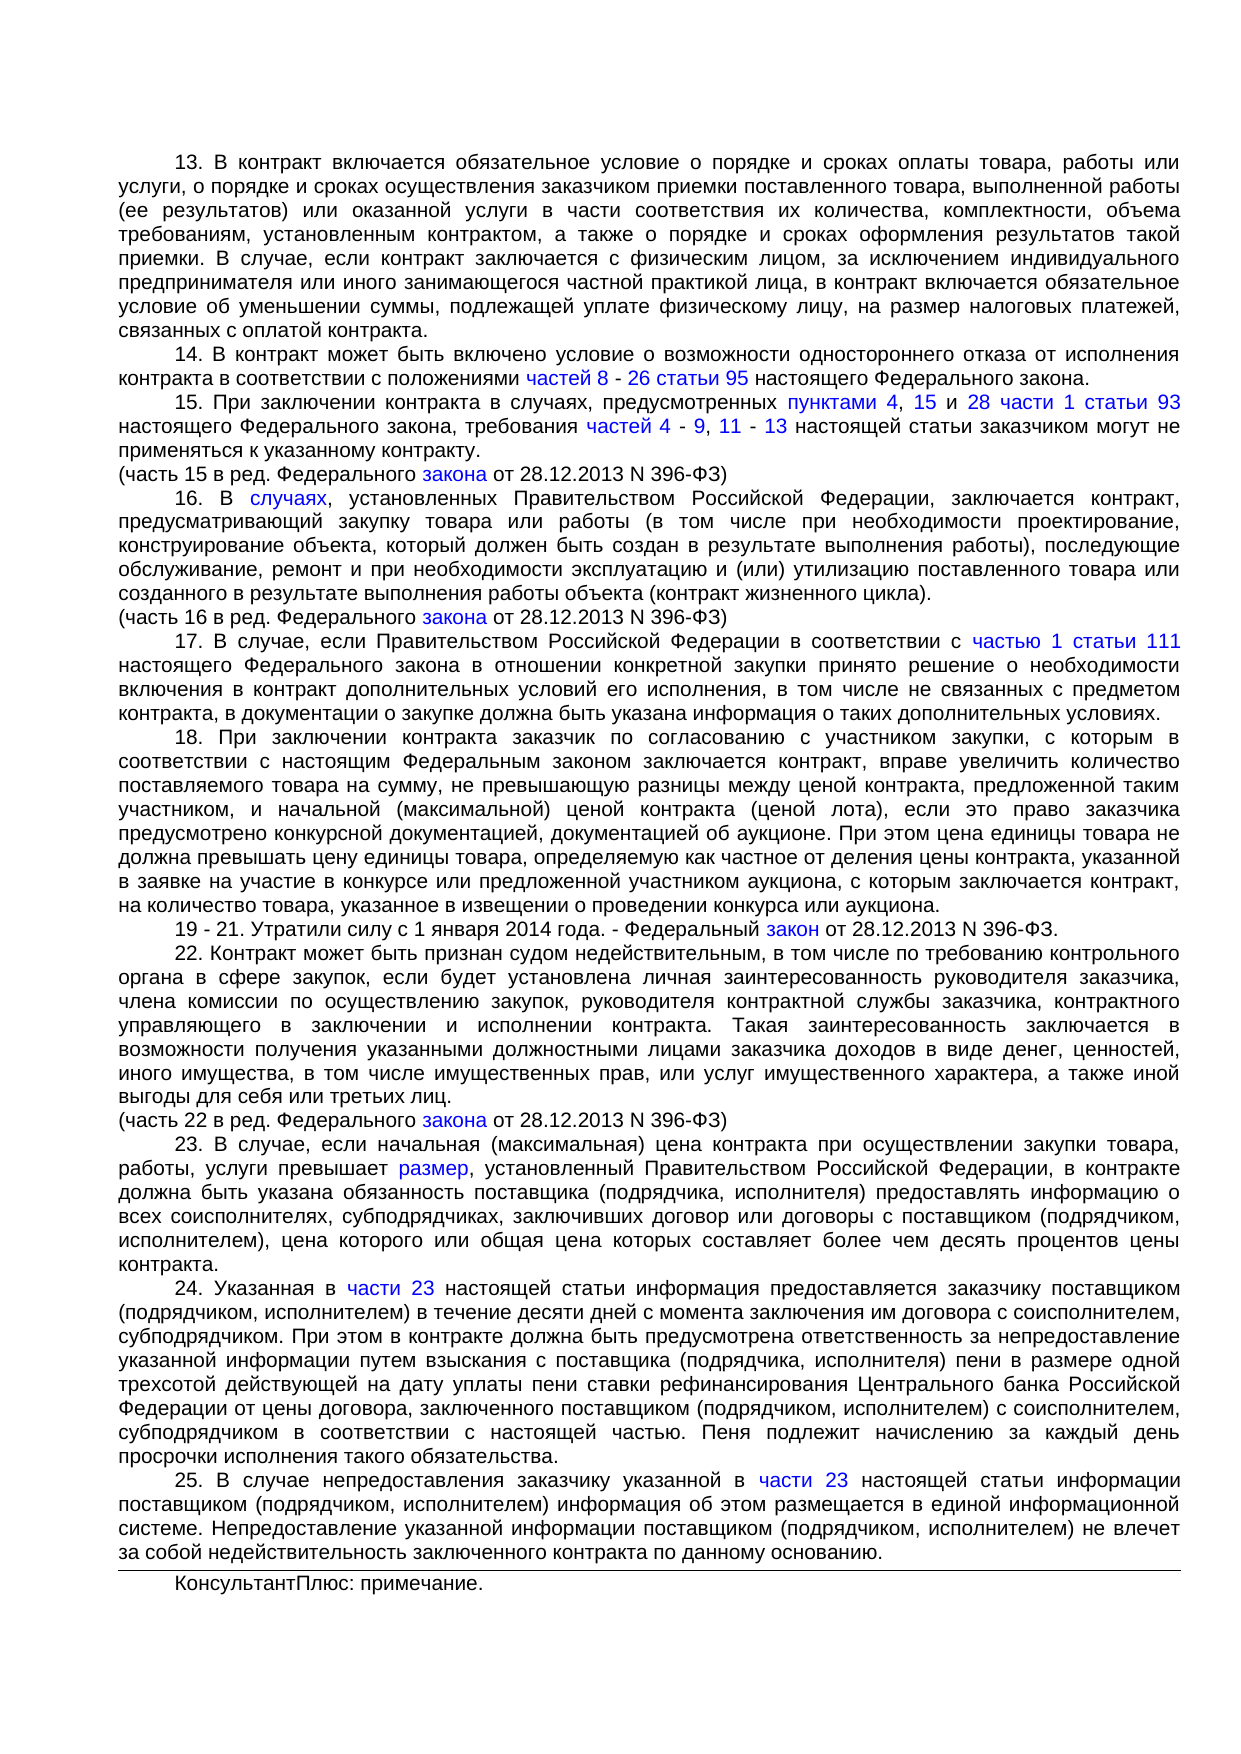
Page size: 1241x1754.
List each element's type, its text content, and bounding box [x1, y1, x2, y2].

text 13. В контракт включается обязательное условие о порядке и сроках оплаты товара, работы или услуги, о порядке и сроках осуществления заказчиком приемки поставленного товара, выполненной работы (ее результатов) или оказанной услуги в части соответствия их количества, комплектности, объема требованиям, установленным контрактом, а также о порядке и сроках оформления результатов такой приемки. В случае, если контракт заключается с физическим лицом, за исключением индивидуального предпринимателя или иного занимающегося частной практикой лица, в контракт включается обязательное условие об уменьшении суммы, подлежащей уплате физическому лицу, на размер налоговых платежей, связанных с оплатой контракта. [118, 150, 1181, 342]
text (часть 16 в ред. Федерального закона от 28.12.2013 N 396-ФЗ) [118, 605, 1181, 629]
text (часть 15 в ред. Федерального закона от 28.12.2013 N 396-ФЗ) [118, 461, 1181, 485]
text 16. В случаях, установленных Правительством Российской Федерации, заключается контракт, предусматривающий закупку товара или работы (в том числе при необходимости проектирование, конструирование объекта, который должен быть создан в результате выполнения работы), последующие обслуживание, ремонт и при необходимости эксплуатацию и (или) утилизацию поставленного товара или созданного в результате выполнения работы объекта (контракт жизненного цикла). [118, 485, 1181, 605]
text 24. Указанная в части 23 настоящей статьи информация предоставляется заказчику поставщиком (подрядчиком, исполнителем) в течение десяти дней с момента заключения им договора с соисполнителем, субподрядчиком. При этом в контракте должна быть предусмотрена ответственность за непредоставление указанной информации путем взыскания с поставщика (подрядчика, исполнителя) пени в размере одной трехсотой действующей на дату уплаты пени ставки рефинансирования Центрального банка Российской Федерации от цены договора, заключенного поставщиком (подрядчиком, исполнителем) с соисполнителем, субподрядчиком в соответствии с настоящей частью. Пеня подлежит начислению за каждый день просрочки исполнения такого обязательства. [118, 1276, 1181, 1468]
text КонсультантПлюс: примечание. [118, 1571, 1181, 1595]
text 19 - 21. Утратили силу с 1 января 2014 года. - Федеральный закон от 28.12.2013 N 396-ФЗ. [118, 917, 1181, 941]
text 25. В случае непредоставления заказчику указанной в части 23 настоящей статьи информации поставщиком (подрядчиком, исполнителем) информация об этом размещается в единой информационной системе. Непредоставление указанной информации поставщиком (подрядчиком, исполнителем) не влечет за собой недействительность заключенного контракта по данному основанию. [118, 1468, 1181, 1563]
text 23. В случае, если начальная (максимальная) цена контракта при осуществлении закупки товара, работы, услуги превышает размер, установленный Правительством Российской Федерации, в контракте должна быть указана обязанность поставщика (подрядчика, исполнителя) предоставлять информацию о всех соисполнителях, субподрядчиках, заключивших договор или договоры с поставщиком (подрядчиком, исполнителем), цена которого или общая цена которых составляет более чем десять процентов цены контракта. [118, 1132, 1181, 1276]
text 14. В контракт может быть включено условие о возможности одностороннего отказа от исполнения контракта в соответствии с положениями частей 8 - 26 статьи 95 настоящего Федерального закона. [118, 342, 1181, 389]
text (часть 22 в ред. Федерального закона от 28.12.2013 N 396-ФЗ) [118, 1108, 1181, 1132]
text 17. В случае, если Правительством Российской Федерации в соответствии с частью 1 статьи 111 настоящего Федерального закона в отношении конкретной закупки принято решение о необходимости включения в контракт дополнительных условий его исполнения, в том числе не связанных с предметом контракта, в документации о закупке должна быть указана информация о таких дополнительных условиях. [118, 629, 1181, 725]
text 22. Контракт может быть признан судом недействительным, в том числе по требованию контрольного органа в сфере закупок, если будет установлена личная заинтересованность руководителя заказчика, члена комиссии по осуществлению закупок, руководителя контрактной службы заказчика, контрактного управляющего в заключении и исполнении контракта. Такая заинтересованность заключается в возможности получения указанными должностными лицами заказчика доходов в виде денег, ценностей, иного имущества, в том числе имущественных прав, или услуг имущественного характера, а также иной выгоды для себя или третьих лиц. [118, 941, 1181, 1108]
text 15. При заключении контракта в случаях, предусмотренных пунктами 4, 15 и 28 части 1 статьи 93 настоящего Федерального закона, требования частей 4 - 9, 11 - 13 настоящей статьи заказчиком могут не применяться к указанному контракту. [118, 389, 1181, 461]
text 18. При заключении контракта заказчик по согласованию с участником закупки, с которым в соответствии с настоящим Федеральным законом заключается контракт, вправе увеличить количество поставляемого товара на сумму, не превышающую разницы между ценой контракта, предложенной таким участником, и начальной (максимальной) ценой контракта (ценой лота), если это право заказчика предусмотрено конкурсной документацией, документацией об аукционе. При этом цена единицы товара не должна превышать цену единицы товара, определяемую как частное от деления цены контракта, указанной в заявке на участие в конкурсе или предложенной участником аукциона, с которым заключается контракт, на количество товара, указанное в извещении о проведении конкурса или аукциона. [118, 725, 1181, 917]
